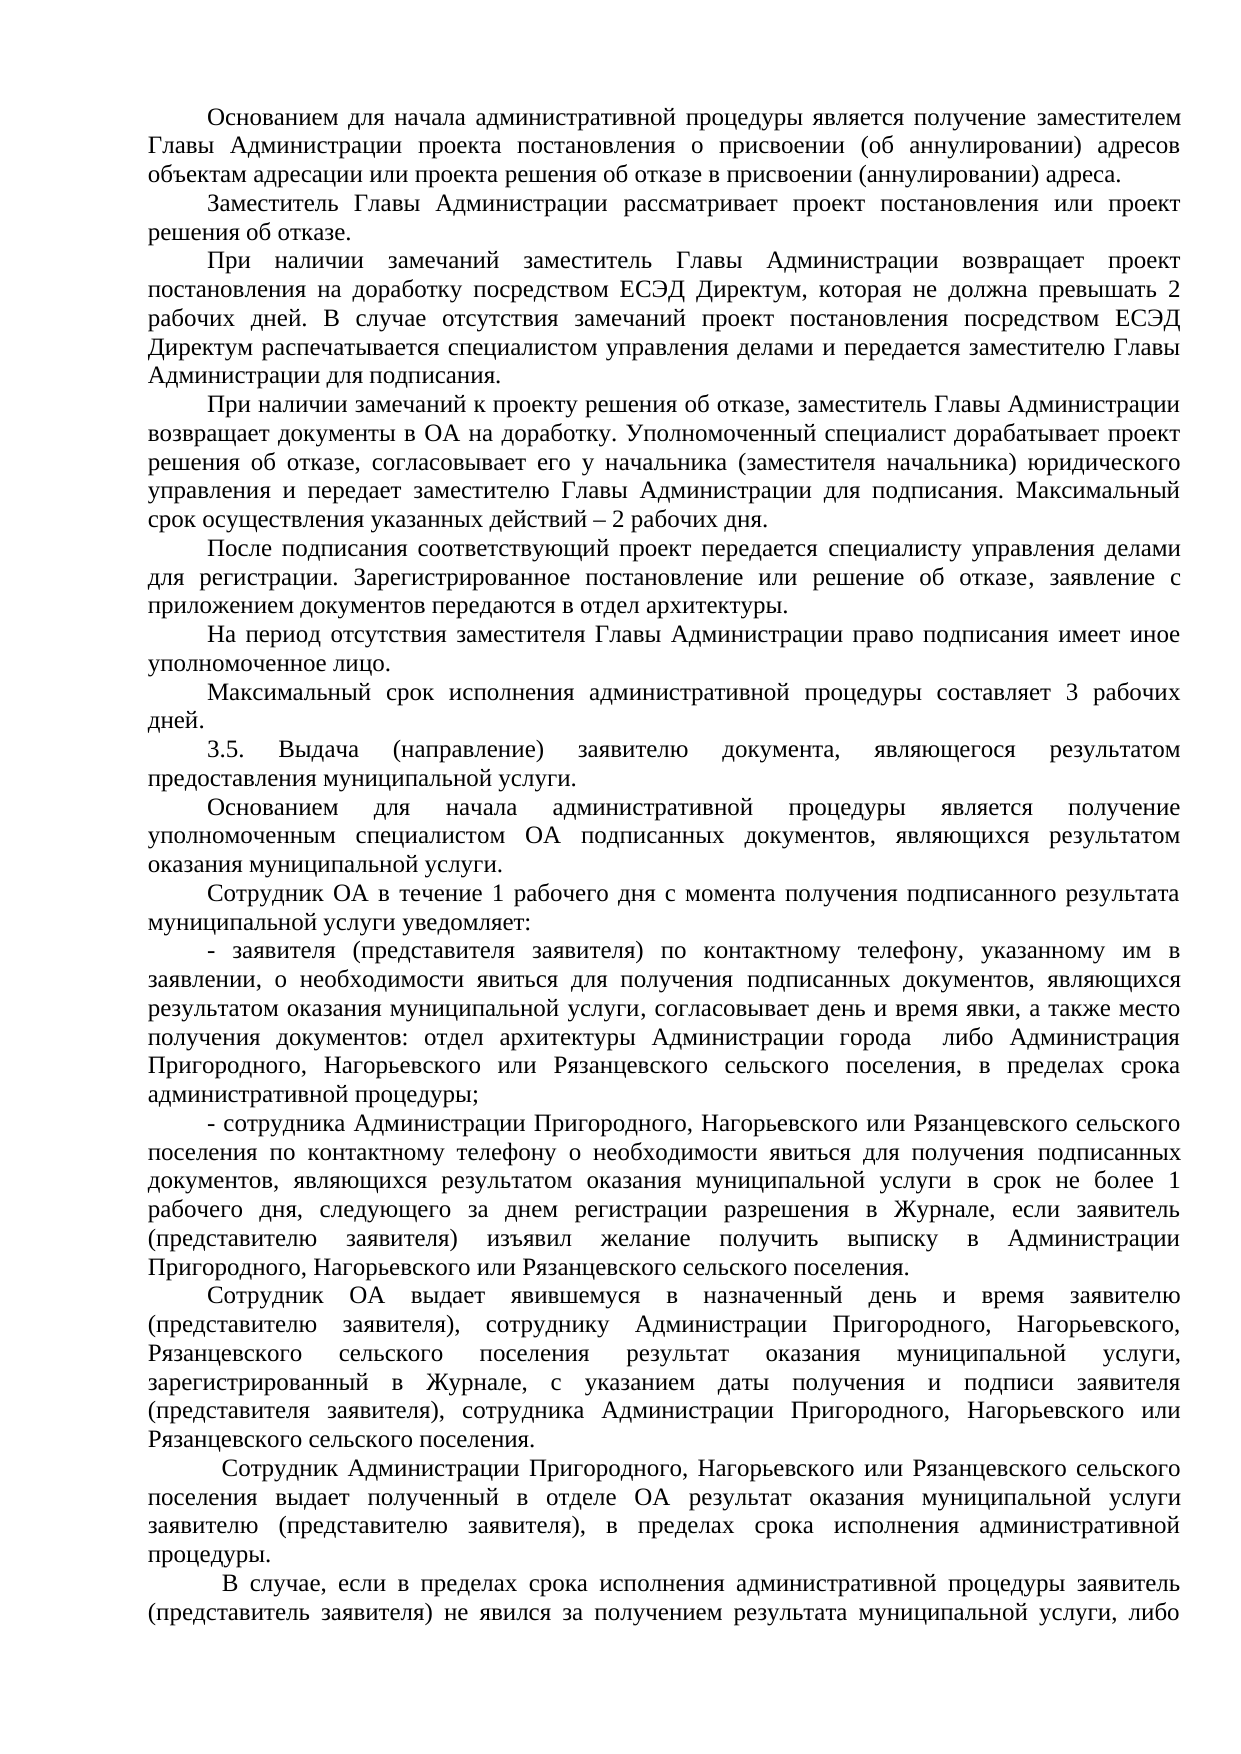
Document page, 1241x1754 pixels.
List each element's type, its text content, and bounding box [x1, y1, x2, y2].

text При наличии замечаний заместитель Главы Администрации возвращает проект постановления на доработку посредством ЕСЭД Директум, которая не должна превышать 2 рабочих дней. В случае отсутствия замечаний проект постановления посредством ЕСЭД Директум распечатывается специалистом управления делами и передается заместителю Главы Администрации для подписания. [148, 246, 1181, 389]
text Сотрудник ОА в течение 1 рабочего дня с момента получения подписанного результата муниципальной услуги уведомляет: [148, 878, 1181, 936]
text Заместитель Главы Администрации рассматривает проект постановления или проект решения об отказе. [148, 188, 1181, 246]
text Сотрудник Администрации Пригородного, Нагорьевского или Рязанцевского сельского поселения выдает полученный в отделе ОА результат оказания муниципальной услуги заявителю (представителю заявителя), в пределах срока исполнения административной процедуры. [148, 1453, 1181, 1568]
text - заявителя (представителя заявителя) по контактному телефону, указанному им в заявлении, о необходимости явиться для получения подписанных документов, являющихся результатом оказания муниципальной услуги, согласовывает день и время явки, а также место получения документов: отдел архитектуры Администрации города либо Администрация Пригородного, Нагорьевского или Рязанцевского сельского поселения, в пределах срока административной процедуры; [148, 936, 1181, 1108]
text Сотрудник ОА выдает явившемуся в назначенный день и время заявителю (представителю заявителя), сотруднику Администрации Пригородного, Нагорьевского, Рязанцевского сельского поселения результат оказания муниципальной услуги, зарегистрированный в Журнале, с указанием даты получения и подписи заявителя (представителя заявителя), сотрудника Администрации Пригородного, Нагорьевского или Рязанцевского сельского поселения. [148, 1281, 1181, 1453]
text На период отсутствия заместителя Главы Администрации право подписания имеет иное уполномоченное лицо. [148, 619, 1181, 677]
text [148, 1568, 1181, 1626]
text 3.5. Выдача (направление) заявителю документа, являющегося результатом предоставления муниципальной услуги. [148, 734, 1181, 792]
text - сотрудника Администрации Пригородного, Нагорьевского или Рязанцевского сельского поселения по контактному телефону о необходимости явиться для получения подписанных документов, являющихся результатом оказания муниципальной услуги в срок не более 1 рабочего дня, следующего за днем регистрации разрешения в Журнале, если заявитель (представителю заявителя) изъявил желание получить выписку в Администрации Пригородного, Нагорьевского или Рязанцевского сельского поселения. [148, 1108, 1181, 1281]
text Максимальный срок исполнения административной процедуры составляет 3 рабочих дней. [148, 677, 1181, 734]
text При наличии замечаний к проекту решения об отказе, заместитель Главы Администрации возвращает документы в ОА на доработку. Уполномоченный специалист дорабатывает проект решения об отказе, согласовывает его у начальника (заместителя начальника) юридического управления и передает заместителю Главы Администрации для подписания. Максимальный срок осуществления указанных действий – 2 рабочих дня. [148, 389, 1181, 533]
text После подписания соответствующий проект передается специалисту управления делами для регистрации. Зарегистрированное постановление или решение об отказе, заявление с приложением документов передаются в отдел архитектуры. [148, 533, 1181, 619]
text Основанием для начала административной процедуры является получение уполномоченным специалистом ОА подписанных документов, являющихся результатом оказания муниципальной услуги. [148, 792, 1181, 878]
text Основанием для начала административной процедуры является получение заместителем Главы Администрации проекта постановления о присвоении (об аннулировании) адресов объектам адресации или проекта решения об отказе в присвоении (аннулировании) адреса. [148, 102, 1181, 188]
